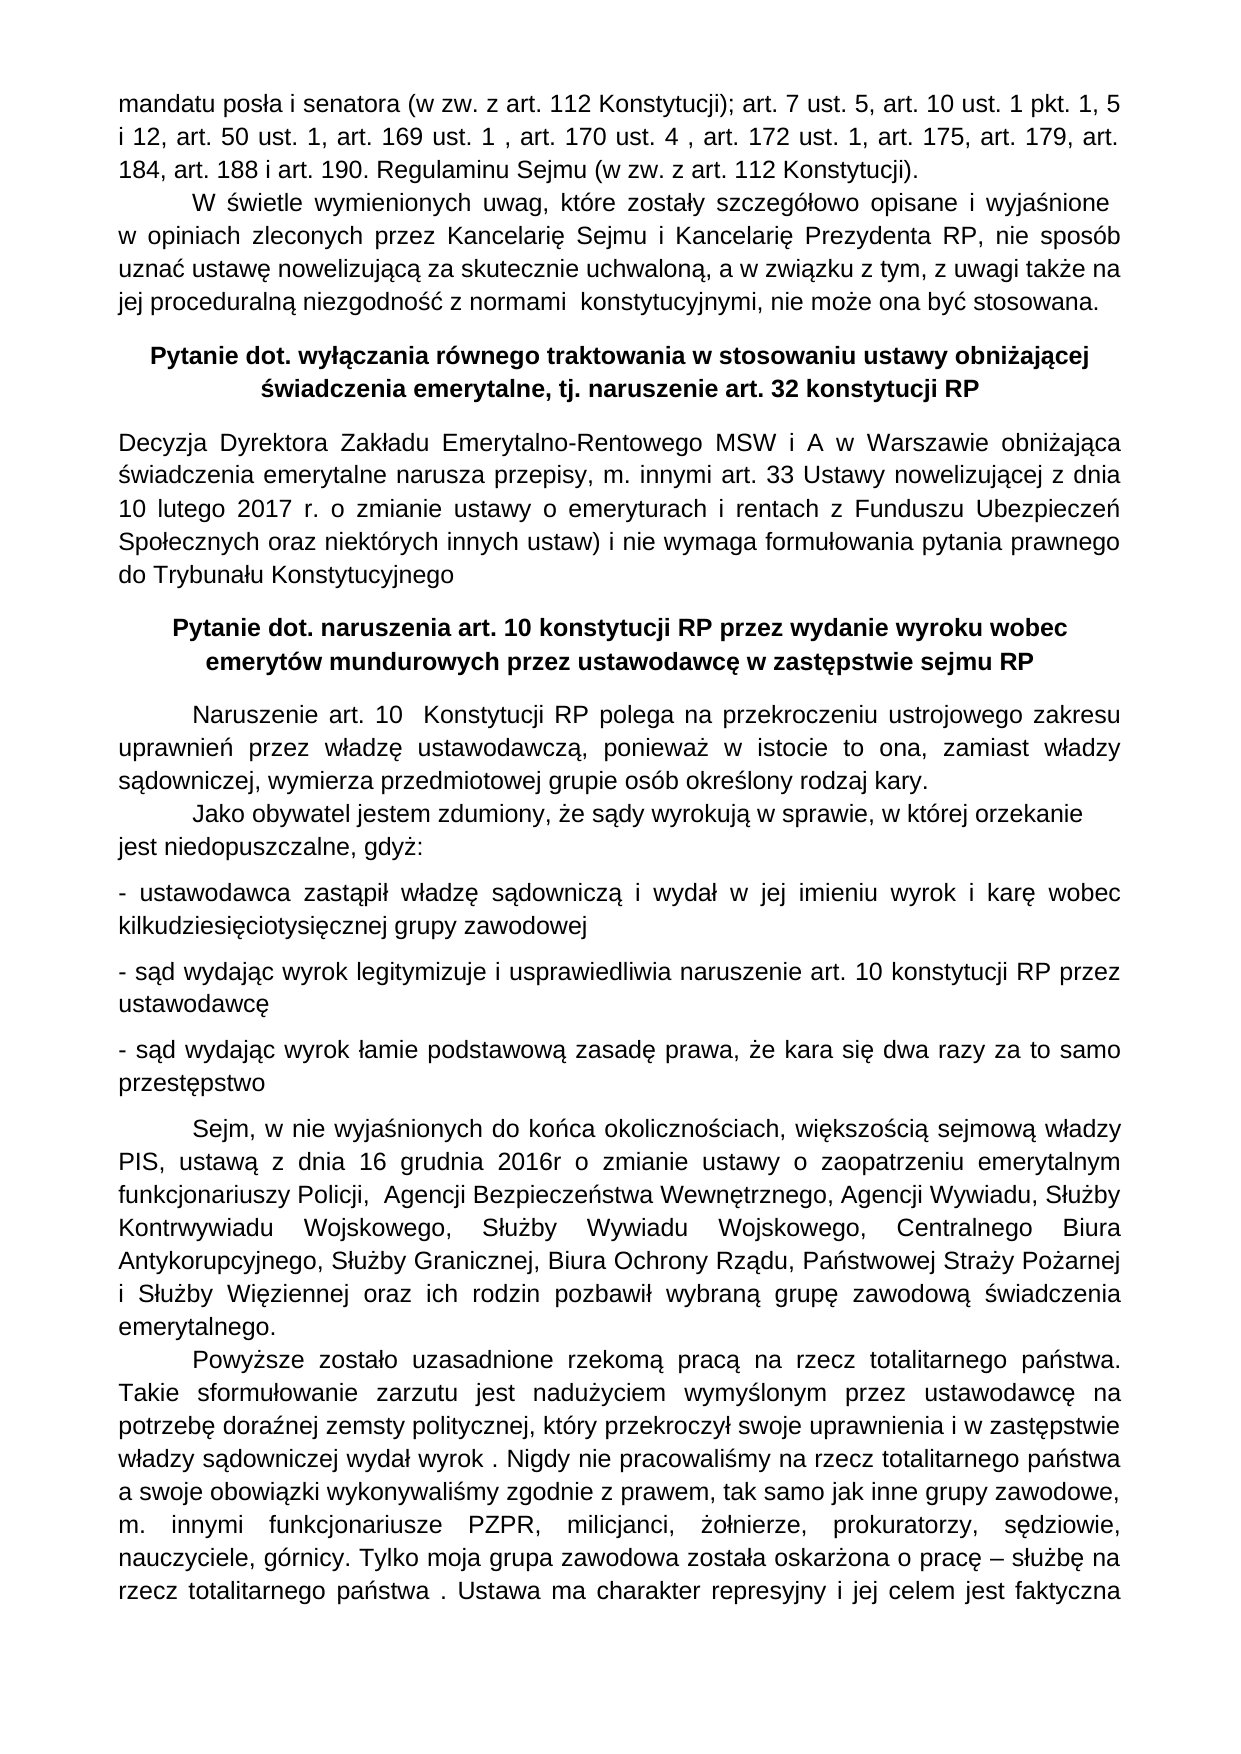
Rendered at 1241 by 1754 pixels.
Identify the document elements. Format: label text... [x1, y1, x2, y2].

text W świetle wymienionych uwag, które zostały szczegółowo opisane i wyjaśnione w opiniach zleconych przez Kancelarię Sejmu i Kancelarię Prezydenta RP, nie sposób uznać ustawę nowelizującą za skutecznie uchwaloną, a w związku z tym, z uwagi także na jej proceduralną niezgodność z normami konstytucyjnymi, nie może ona być stosowana. [118, 188, 1122, 316]
text Naruszenie art. 10 Konstytucji RP polega na przekroczeniu ustrojowego zakresu uprawnień przez władzę ustawodawczą, ponieważ w istocie to ona, zamiast władzy sądowniczej, wymierza przedmiotowej grupie osób określony rodzaj kary. [118, 700, 1122, 795]
text Pytanie dot. naruszenia art. 10 konstytucji RP przez wydanie wyroku wobec emerytów mundurowych przez ustawodawcę w zastępstwie sejmu RP [118, 613, 1122, 675]
text Sejm, w nie wyjaśnionych do końca okolicznościach, większością sejmową władzy PIS, ustawą z dnia 16 grudnia 2016r o zmianie ustawy o zaopatrzeniu emerytalnym funkcjonariuszy Policji, Agencji Bezpieczeństwa Wewnętrznego, Agencji Wywiadu, Służby Kontrwywiadu Wojskowego, Służby Wywiadu Wojskowego, Centralnego Biura Antykorupcyjnego, Służby Granicznej, Biura Ochrony Rządu, Państwowej Straży Pożarnej i Służby Więziennej oraz ich rodzin pozbawił wybraną grupę zawodową świadczenia emerytalnego. [118, 1113, 1122, 1340]
text - sąd wydając wyrok łamie podstawową zasadę prawa, że kara się dwa razy za to samo przestępstwo [118, 1035, 1122, 1097]
text Pytanie dot. wyłączania równego traktowania w stosowaniu ustawy obniżającej świadczenia emerytalne, tj. naruszenie art. 32 konstytucji RP [118, 341, 1122, 402]
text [118, 89, 1122, 183]
text - ustawodawca zastąpił władzę sądowniczą i wydał w jej imieniu wyrok i karę wobec kilkudziesięciotysięcznej grupy zawodowej [118, 878, 1122, 940]
text Decyzja Dyrektora Zakładu Emerytalno-Rentowego MSW i A w Warszawie obniżająca świadczenia emerytalne narusza przepisy, m. innymi art. 33 Ustawy nowelizującej z dnia 10 lutego 2017 r. o zmianie ustawy o emeryturach i rentach z Funduszu Ubezpieczeń Społecznych oraz niektórych innych ustaw) i nie wymaga formułowania pytania prawnego do Trybunału Konstytucyjnego [118, 427, 1122, 588]
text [118, 1345, 1122, 1604]
text Jako obywatel jestem zdumiony, że sądy wyrokują w sprawie, w której orzekanie jest niedopuszczalne, gdyż: [118, 799, 1122, 861]
text - sąd wydając wyrok legitymizuje i usprawiedliwia naruszenie art. 10 konstytucji RP przez ustawodawcę [118, 956, 1122, 1018]
